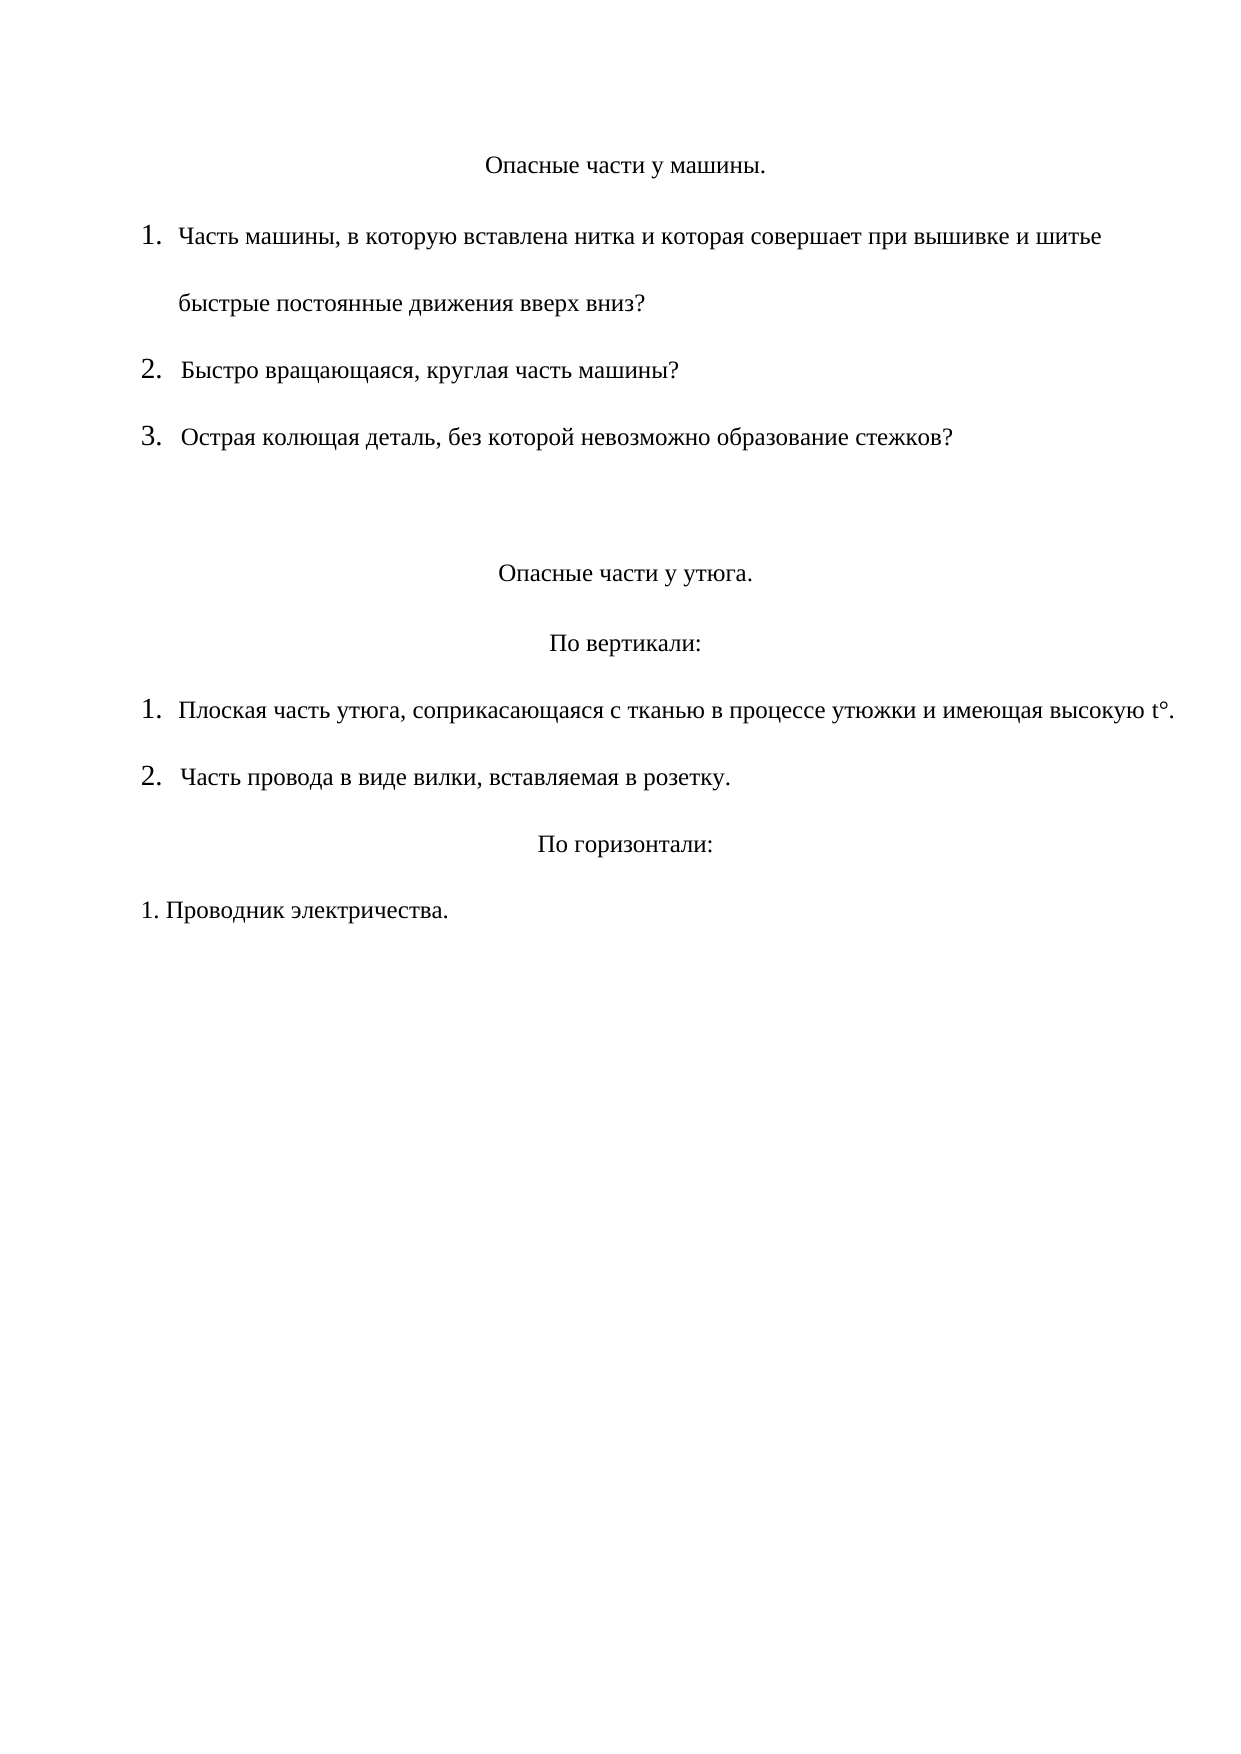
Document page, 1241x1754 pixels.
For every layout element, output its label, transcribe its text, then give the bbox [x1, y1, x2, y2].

text Опасные части у утюга. [107, 552, 1143, 589]
text По горизонтали: [107, 799, 1143, 866]
list Часть провода в виде вилки, вставляемая в розетку. [141, 732, 1185, 799]
text По вертикали: [107, 598, 1143, 665]
text Опасные части у машины. [107, 144, 1143, 181]
list Плоская часть утюга, соприкасающаяся с тканью в процессе утюжки и имеющая высокую t°. [141, 665, 1185, 732]
list Часть машины, в которую вставлена нитка и которая совершает при вышивке и шитье быстрые постоянные движения вверх вниз? [141, 191, 1185, 325]
list Быстро вращающаяся, круглая часть машины? [141, 325, 1185, 392]
text 1. Проводник электричества. [141, 866, 1185, 932]
list Острая колющая деталь, без которой невозможно образование стежков? [141, 392, 1185, 459]
